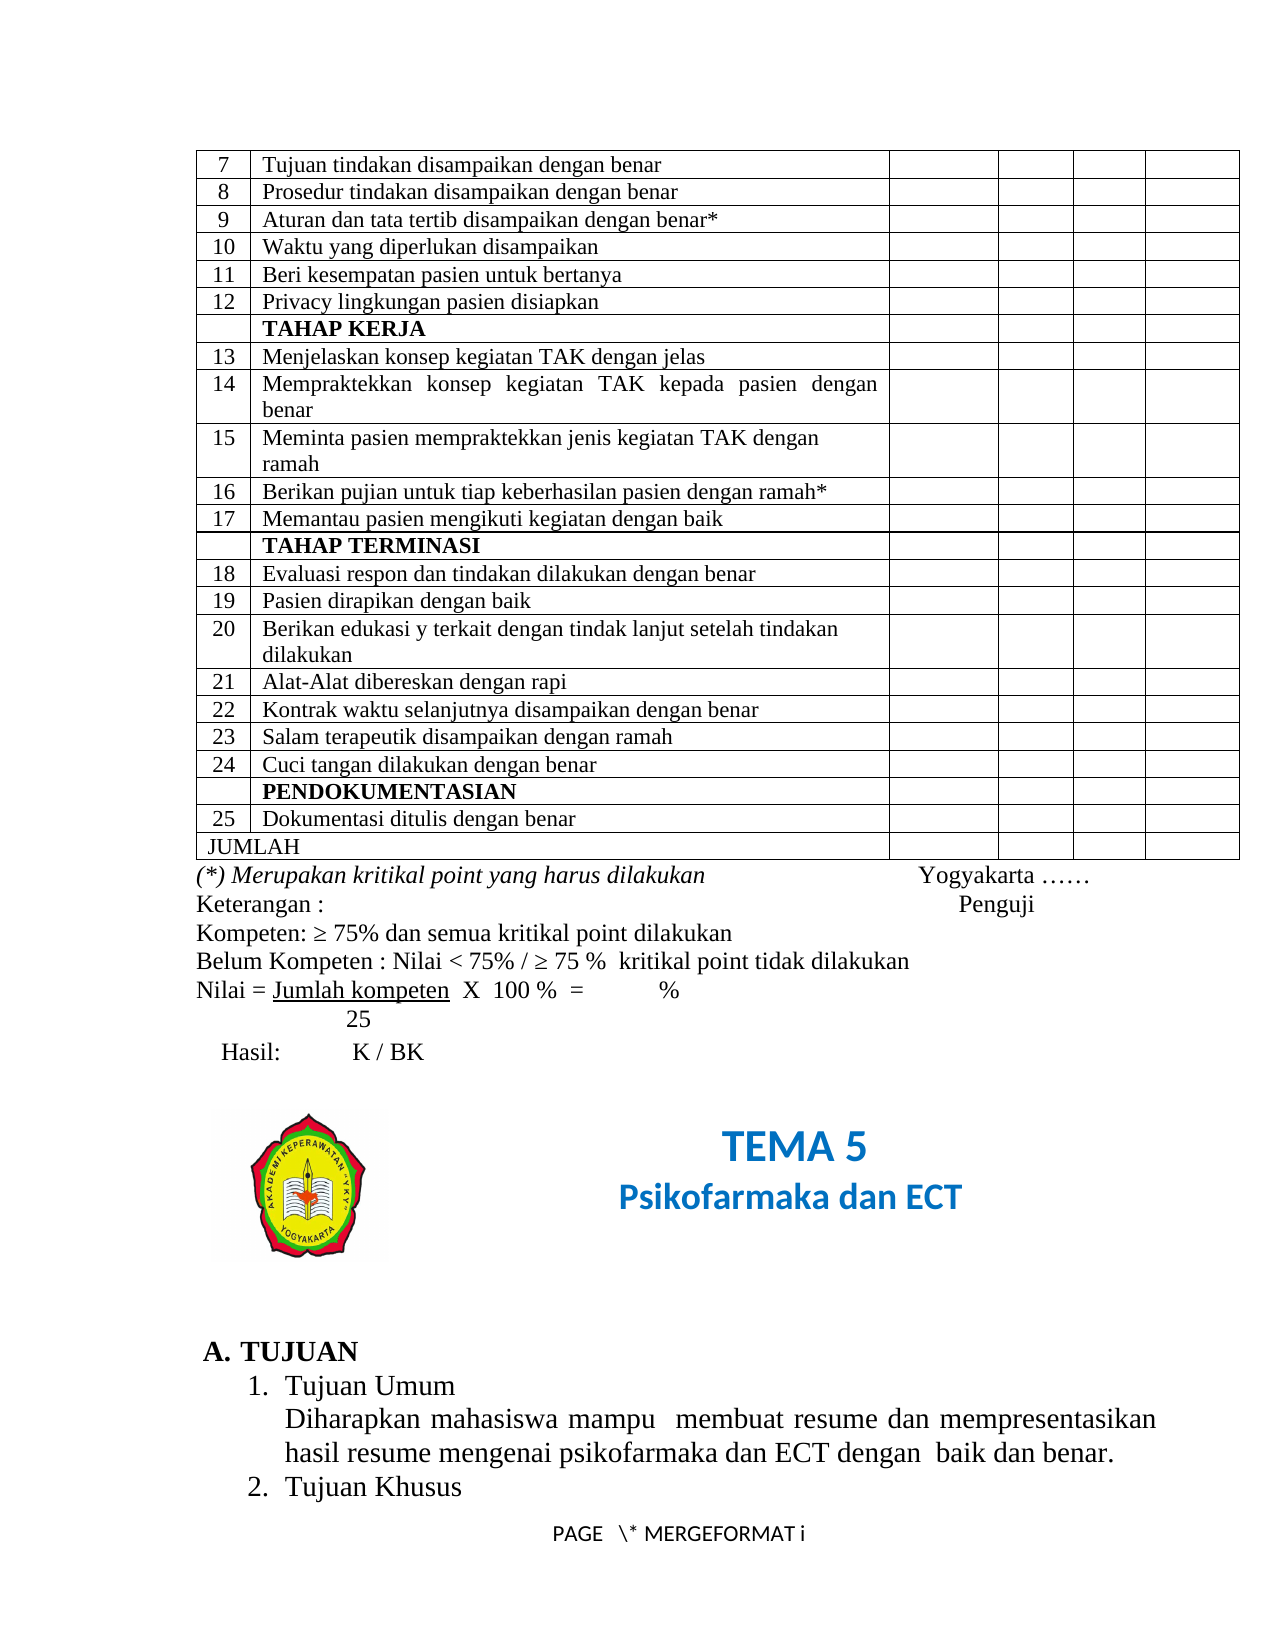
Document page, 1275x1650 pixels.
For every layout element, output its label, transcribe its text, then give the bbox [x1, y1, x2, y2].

table_cell Kontrak waktu selanjutnya disampaikan dengan benar [251, 696, 889, 722]
table_cell [890, 315, 998, 342]
table_cell 11 [197, 261, 250, 287]
table_cell [1146, 233, 1239, 259]
table_cell 25 [197, 805, 250, 832]
table_cell [999, 343, 1073, 369]
table_cell [890, 723, 998, 749]
table_cell Aturan dan tata tertib disampaikan dengan benar* [251, 206, 889, 232]
table_cell [1146, 288, 1239, 314]
table_cell Beri kesempatan pasien untuk bertanya [251, 261, 889, 287]
table_cell Berikan pujian untuk tiap keberhasilan pasien dengan ramah* [251, 478, 889, 504]
table_cell [890, 370, 998, 423]
list Tujuan Khusus [247, 1469, 1157, 1502]
table_cell [1074, 587, 1145, 614]
table_cell 16 [197, 478, 250, 504]
table_cell [1146, 805, 1239, 832]
table_cell Evaluasi respon dan tindakan dilakukan dengan benar [251, 560, 889, 586]
table_cell [1074, 261, 1145, 287]
table_cell 13 [197, 343, 250, 369]
table_cell Dokumentasi ditulis dengan benar [251, 805, 889, 832]
text Kompeten: ≥ 75% dan semua kritikal point dilakukan [196, 918, 1157, 946]
table_cell [890, 288, 998, 314]
table_cell [999, 533, 1073, 559]
table_cell [1146, 615, 1239, 667]
table_cell [1074, 560, 1145, 586]
table_cell [1074, 751, 1145, 777]
table_cell 10 [197, 233, 250, 259]
table_cell [999, 696, 1073, 722]
table_cell TAHAP KERJA [251, 315, 889, 342]
table_cell JUMLAH [197, 833, 889, 859]
table_cell [1146, 833, 1239, 859]
table_cell 23 [197, 723, 250, 749]
text 25 Hasil: K / BK [221, 1004, 1157, 1100]
table_cell 18 [197, 560, 250, 586]
table_cell [999, 151, 1073, 177]
text (*) Merupakan kritikal point yang harus dilakukan Yogyakarta …… [196, 860, 1157, 889]
table_cell [1146, 696, 1239, 722]
table_cell [999, 505, 1073, 531]
table_cell [890, 478, 998, 504]
table_cell [1074, 343, 1145, 369]
table_cell 19 [197, 587, 250, 614]
table_cell [1074, 505, 1145, 531]
table_cell [999, 288, 1073, 314]
table_cell [999, 833, 1073, 859]
table_cell 15 [197, 424, 250, 477]
table_cell 12 [197, 288, 250, 314]
table_cell [999, 233, 1073, 259]
table_cell [1074, 778, 1145, 804]
table_cell [999, 778, 1073, 804]
table_cell [1074, 424, 1145, 477]
table_cell [999, 669, 1073, 695]
table_cell PENDOKUMENTASIAN [251, 778, 889, 804]
table_cell [890, 233, 998, 259]
table_cell [197, 778, 250, 804]
table_cell [1074, 179, 1145, 205]
table_cell [1074, 151, 1145, 177]
table_cell [1146, 424, 1239, 477]
table_cell [890, 560, 998, 586]
table_cell [1074, 805, 1145, 832]
table_cell [1074, 478, 1145, 504]
table_cell 9 [197, 206, 250, 232]
table_cell [890, 424, 998, 477]
table_cell [890, 696, 998, 722]
table_cell [1074, 696, 1145, 722]
table_cell [999, 478, 1073, 504]
table_cell [999, 723, 1073, 749]
table_cell [1074, 288, 1145, 314]
table_cell Menjelaskan konsep kegiatan TAK dengan jelas [251, 343, 889, 369]
list TUJUAN [203, 1334, 1157, 1368]
table_cell [1074, 833, 1145, 859]
table_cell [1074, 669, 1145, 695]
text Keterangan : Penguji [196, 889, 1157, 918]
table_cell [999, 315, 1073, 342]
table_cell Cuci tangan dilakukan dengan benar [251, 751, 889, 777]
table_cell Salam terapeutik disampaikan dengan ramah [251, 723, 889, 749]
table_cell [1146, 533, 1239, 559]
table_cell [1146, 478, 1239, 504]
table_cell [1074, 615, 1145, 667]
table_cell [890, 587, 998, 614]
table_cell [890, 833, 998, 859]
table_cell [890, 343, 998, 369]
table_cell [1146, 261, 1239, 287]
table_cell [1146, 669, 1239, 695]
table_cell 14 [197, 370, 250, 423]
table_cell [1146, 778, 1239, 804]
table_cell [890, 778, 998, 804]
table_cell [999, 587, 1073, 614]
table_cell 8 [197, 179, 250, 205]
table_cell Berikan edukasi y terkait dengan tindak lanjut setelah tindakan dilakukan [251, 615, 889, 667]
table_cell [1146, 343, 1239, 369]
table_cell 17 [197, 505, 250, 531]
table_cell [890, 505, 998, 531]
table_cell [890, 151, 998, 177]
table_cell [890, 261, 998, 287]
table_cell [1074, 370, 1145, 423]
table_cell [999, 560, 1073, 586]
table_cell [1146, 179, 1239, 205]
table_cell Privacy lingkungan pasien disiapkan [251, 288, 889, 314]
table_cell [999, 424, 1073, 477]
table_cell [1146, 723, 1239, 749]
table_cell [1146, 151, 1239, 177]
table_cell [1146, 560, 1239, 586]
table_cell [1074, 206, 1145, 232]
table_cell Prosedur tindakan disampaikan dengan benar [251, 179, 889, 205]
table_cell 21 [197, 669, 250, 695]
table_cell Alat-Alat dibereskan dengan rapi [251, 669, 889, 695]
table_cell [1146, 315, 1239, 342]
table_cell [999, 615, 1073, 667]
table_cell 7 [197, 151, 250, 177]
list Diharapkan mahasiswa mampu membuat resume dan mempresentasikan hasil resume mengenai psikofarmaka dan ECT dengan baik dan benar. [284, 1402, 1157, 1469]
table_cell [1074, 233, 1145, 259]
table_cell Tujuan tindakan disampaikan dengan benar [251, 151, 889, 177]
table_cell [1146, 587, 1239, 614]
table_cell [1146, 751, 1239, 777]
table_cell [999, 206, 1073, 232]
table_cell [197, 315, 250, 342]
table_cell TAHAP TERMINASI [251, 533, 889, 559]
table_cell [890, 533, 998, 559]
table_cell [1074, 723, 1145, 749]
list Tujuan Umum [247, 1368, 1157, 1402]
table_cell [890, 751, 998, 777]
table_cell [999, 179, 1073, 205]
table_cell [890, 669, 998, 695]
table_cell [999, 261, 1073, 287]
table_cell Waktu yang diperlukan disampaikan [251, 233, 889, 259]
table_cell 24 [197, 751, 250, 777]
table_cell 20 [197, 615, 250, 667]
table_cell [890, 615, 998, 667]
table_cell [999, 805, 1073, 832]
text Belum Kompeten : Nilai < 75% / ≥ 75 % kritikal point tidak dilakukan Nilai = Jumlah kompeten X 100 % = % [196, 946, 1157, 1004]
table_cell [1146, 505, 1239, 531]
table_cell [999, 370, 1073, 423]
table_cell [1146, 370, 1239, 423]
table_cell [1074, 533, 1145, 559]
table_cell [1146, 206, 1239, 232]
table_cell [890, 179, 998, 205]
table_cell [890, 805, 998, 832]
table_cell Memantau pasien mengikuti kegiatan dengan baik [251, 505, 889, 531]
table_cell [999, 751, 1073, 777]
table_cell [890, 206, 998, 232]
table_cell 22 [197, 696, 250, 722]
table_cell [197, 533, 250, 559]
table_cell Meminta pasien mempraktekkan jenis kegiatan TAK dengan ramah [251, 424, 889, 477]
table_cell [1074, 315, 1145, 342]
table_cell Pasien dirapikan dengan baik [251, 587, 889, 614]
table_cell Mempraktekkan konsep kegiatan TAK kepada pasien dengan benar [251, 370, 889, 423]
